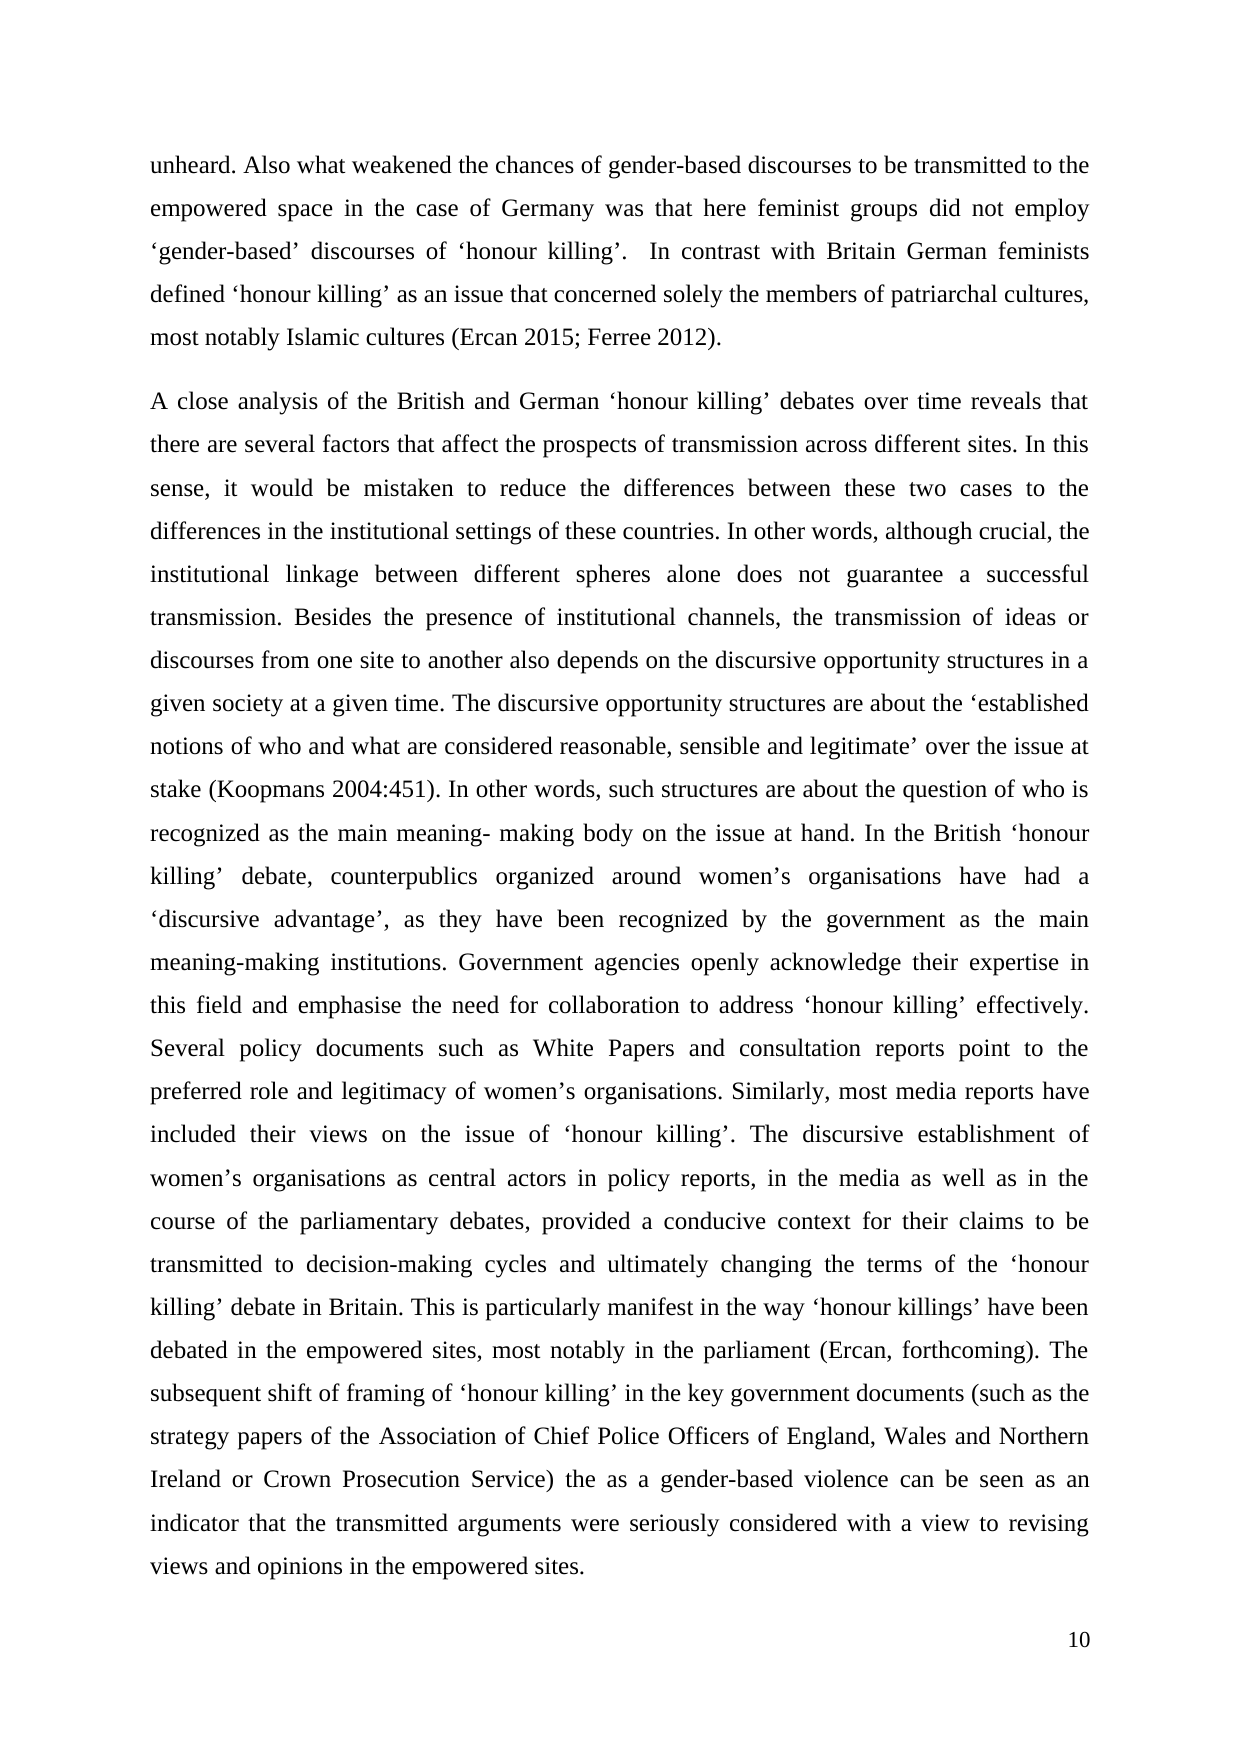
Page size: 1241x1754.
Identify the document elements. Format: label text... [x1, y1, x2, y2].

text A close analysis of the British and German ‘honour killing’ debates over time reveals that there are several factors that affect the prospects of transmission across different sites. In this sense, it would be mistaken to reduce the differences between these two cases to the differences in the institutional settings of these countries. In other words, although crucial, the institutional linkage between different spheres alone does not guarantee a successful transmission. Besides the presence of institutional channels, the transmission of ideas or discourses from one site to another also depends on the discursive opportunity structures in a given society at a given time. The discursive opportunity structures are about the ‘established notions of who and what are considered reasonable, sensible and legitimate’ over the issue at stake (Koopmans 2004:451). In other words, such structures are about the question of who is recognized as the main meaning- making body on the issue at hand. In the British ‘honour killing’ debate, counterpublics organized around women’s organisations have had a ‘discursive advantage’, as they have been recognized by the government as the main meaning-making institutions. Government agencies openly acknowledge their expertise in this field and emphasise the need for collaboration to address ‘honour killing’ effectively. Several policy documents such as White Papers and consultation reports point to the preferred role and legitimacy of women’s organisations. Similarly, most media reports have included their views on the issue of ‘honour killing’. The discursive establishment of women’s organisations as central actors in policy reports, in the media as well as in the course of the parliamentary debates, provided a conducive context for their claims to be transmitted to decision-making cycles and ultimately changing the terms of the ‘honour killing’ debate in Britain. This is particularly manifest in the way ‘honour killings’ have been debated in the empowered sites, most notably in the parliament (Ercan, forthcoming). The subsequent shift of framing of ‘honour killing’ in the key government documents (such as the strategy papers of the Association of Chief Police Officers of England, Wales and Northern Ireland or Crown Prosecution Service) the as a gender-based violence can be seen as an indicator that the transmitted arguments were seriously considered with a view to revising views and opinions in the empowered sites. [150, 386, 1090, 1579]
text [150, 150, 1090, 351]
